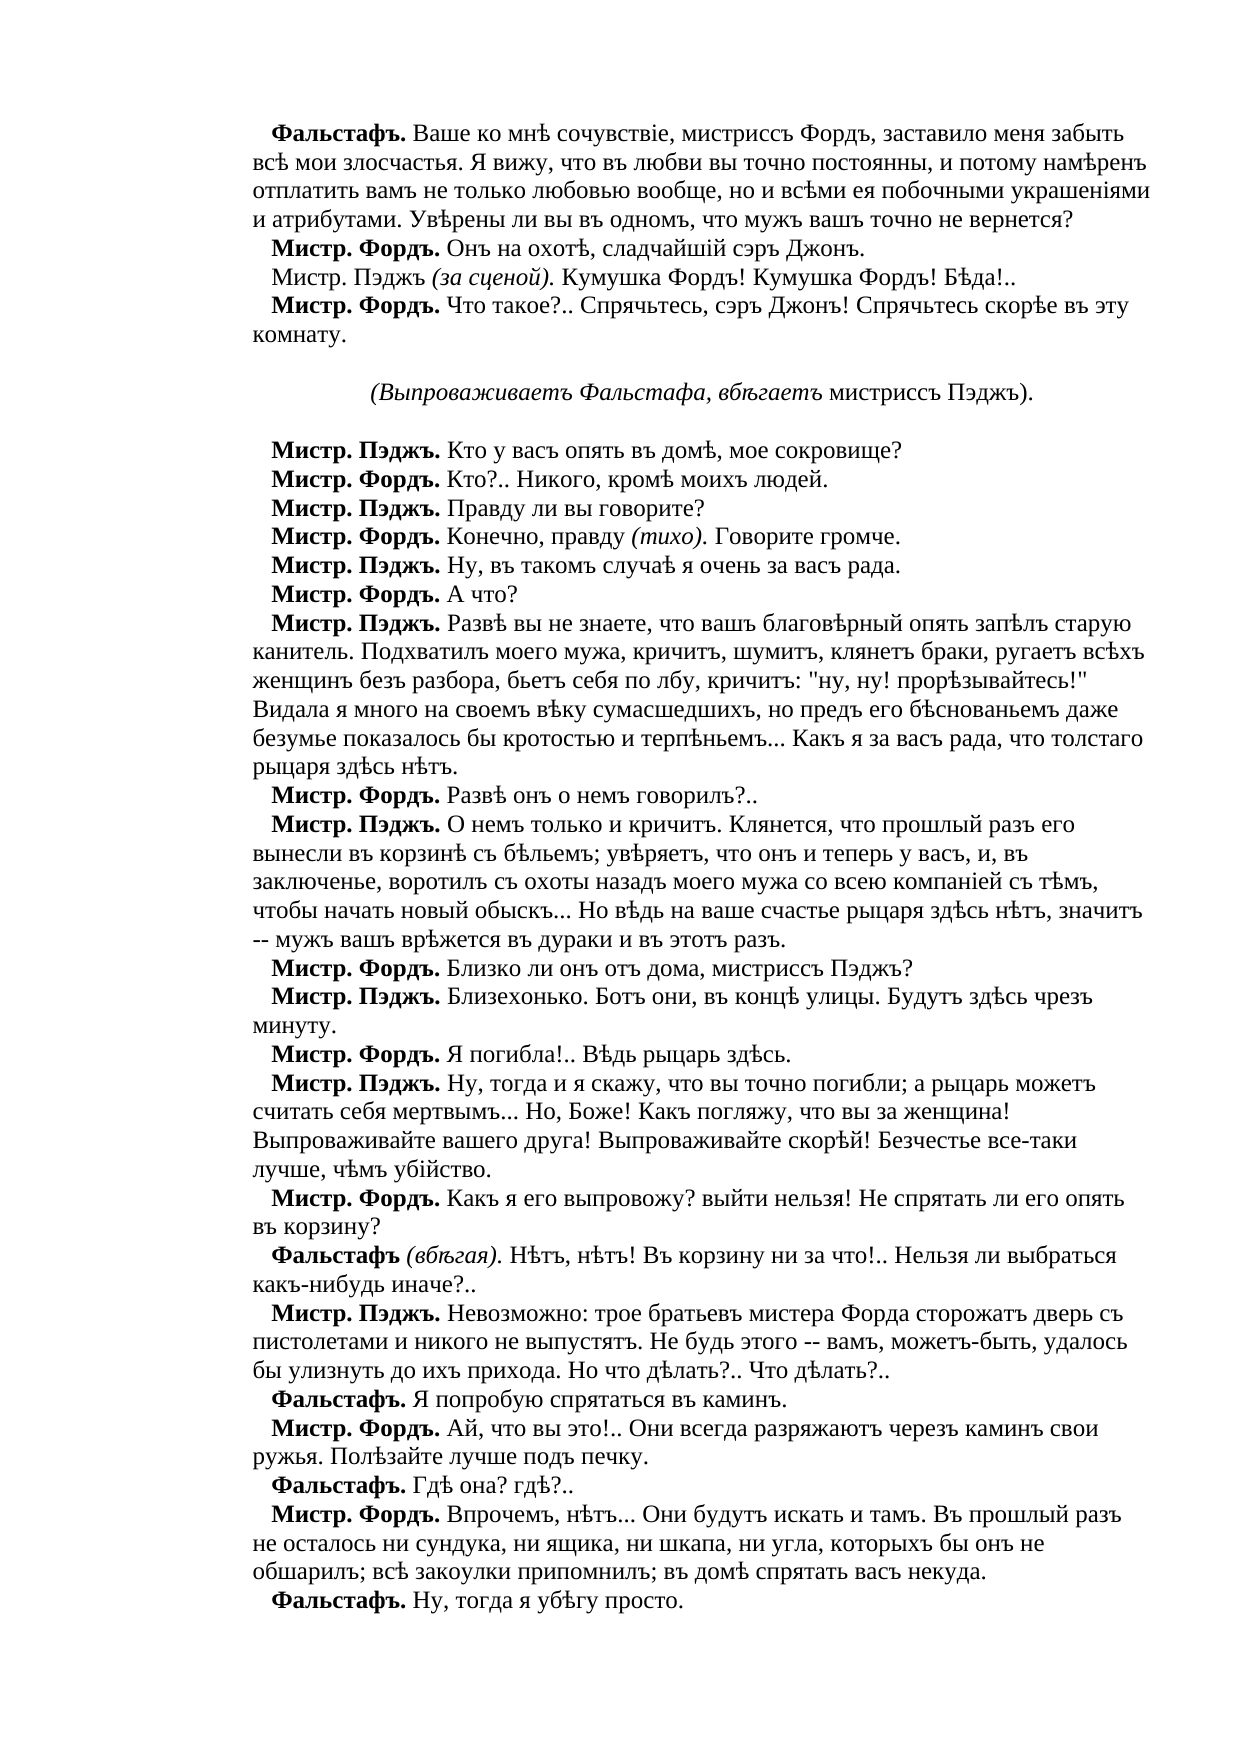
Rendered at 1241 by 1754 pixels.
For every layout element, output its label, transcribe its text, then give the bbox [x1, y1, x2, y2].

text Мистр. Пэджъ. Развѣ вы не знаете, что вашъ благовѣрный опять запѣлъ старую канитель. Подхватилъ моего мужа, кричитъ, шумитъ, клянетъ браки, ругаетъ всѣхъ женщинъ безъ разбора, бьетъ себя по лбу, кричитъ: "ну, ну! прорѣзывайтесь!" Видала я много на своемъ вѣку сумасшедшихъ, но предъ его бѣснованьемъ даже безумье показалось бы кротостью и терпѣньемъ... Какъ я за васъ рада, что толстаго рыцаря здѣсь нѣтъ. [252, 608, 1152, 780]
text Мистр. Пэджъ. Правду ли вы говорите? [252, 493, 1152, 521]
text Мистр. Фордъ. Я погибла!.. Вѣдь рыцарь здѣсь. [252, 1039, 1152, 1068]
text Мистр. Фордъ. Кто?.. Никого, кромѣ моихъ людей. [252, 464, 1152, 493]
text (Выпроваживаетъ Фальстафа, вбѣгаетъ мистриссъ Пэджъ). [252, 377, 1152, 406]
text Мистр. Фордъ. Что такое?.. Спрячьтесь, сэръ Джонъ! Спрячьтесь скорѣе въ эту комнату. [252, 291, 1152, 348]
text Мистр. Фордъ. Ай, что вы это!.. Они всегда разряжаютъ черезъ каминъ свои ружья. Полѣзайте лучше подъ печку. [252, 1413, 1152, 1470]
text Мистр. Пэджъ. Невозможно: трое братьевъ мистера Форда сторожатъ дверь съ пистолетами и никого не выпустятъ. Не будь этого -- вамъ, можетъ-быть, удалось бы улизнуть до ихъ прихода. Но что дѣлать?.. Что дѣлать?.. [252, 1298, 1152, 1384]
text Мистр. Пэджъ. Ну, тогда и я скажу, что вы точно погибли; а рыцарь можетъ считать себя мертвымъ... Но, Боже! Какъ погляжу, что вы за женщина! Выпроваживайте вашего друга! Выпроваживайте скорѣй! Безчестье все-таки лучше, чѣмъ убійство. [252, 1068, 1152, 1183]
text Мистр. Пэджъ. Близехонько. Ботъ они, въ концѣ улицы. Будутъ здѣсь чрезъ минуту. [252, 981, 1152, 1039]
text Мистр. Фордъ. Онъ на охотѣ, сладчайшій сэръ Джонъ. [252, 233, 1152, 262]
text Фальстафъ (вбѣгая). Нѣтъ, нѣтъ! Въ корзину ни за что!.. Нельзя ли выбраться какъ-нибудь иначе?.. [252, 1240, 1152, 1298]
text Мистр. Пэджъ. Кто у васъ опять въ домѣ, мое сокровище? [252, 435, 1152, 464]
text Мистр. Фордъ. А что? [252, 579, 1152, 608]
text Мистр. Фордъ. Впрочемъ, нѣтъ... Они будутъ искать и тамъ. Въ прошлый разъ не осталось ни сундука, ни ящика, ни шкапа, ни угла, которыхъ бы онъ не обшарилъ; всѣ закоулки припомнилъ; въ домѣ спрятать васъ некуда. [252, 1499, 1152, 1585]
text Мистр. Фордъ. Конечно, правду (тихо). Говорите громче. [252, 521, 1152, 550]
text Мистр. Фордъ. Какъ я его выпровожу? выйти нельзя! Не спрятать ли его опять въ корзину? [252, 1183, 1152, 1240]
text Фальстафъ. Ну, тогда я убѣгу просто. [252, 1585, 1152, 1614]
text Мистр. Пэджъ (за сценой). Кумушка Фордъ! Кумушка Фордъ! Бѣда!.. [252, 262, 1152, 291]
text Мистр. Пэджъ. Ну, въ такомъ случаѣ я очень за васъ рада. [252, 550, 1152, 579]
text Фальстафъ. Гдѣ она? гдѣ?.. [252, 1470, 1152, 1499]
text Мистр. Пэджъ. О немъ только и кричитъ. Клянется, что прошлый разъ его вынесли въ корзинѣ съ бѣльемъ; увѣряетъ, что онъ и теперь у васъ, и, въ заключенье, воротилъ съ охоты назадъ моего мужа со всею компаніей съ тѣмъ, чтобы начать новый обыскъ... Но вѣдь на ваше счастье рыцаря здѣсь нѣтъ, значитъ -- мужъ вашъ врѣжется въ дураки и въ этотъ разъ. [252, 809, 1152, 953]
text Фальстафъ. Я попробую спрятаться въ каминъ. [252, 1384, 1152, 1413]
text Мистр. Фордъ. Близко ли онъ отъ дома, мистриссъ Пэджъ? [252, 953, 1152, 981]
text Мистр. Фордъ. Развѣ онъ о немъ говорилъ?.. [252, 780, 1152, 809]
text Фальстафъ. Ваше ко мнѣ сочувствіе, мистриссъ Фордъ, заставило меня забыть всѣ мои злосчастья. Я вижу, что въ любви вы точно постоянны, и потому намѣренъ отплатить вамъ не только любовью вообще, но и всѣми ея побочными украшеніями и атрибутами. Увѣрены ли вы въ одномъ, что мужъ вашъ точно не вернется? [252, 118, 1152, 233]
